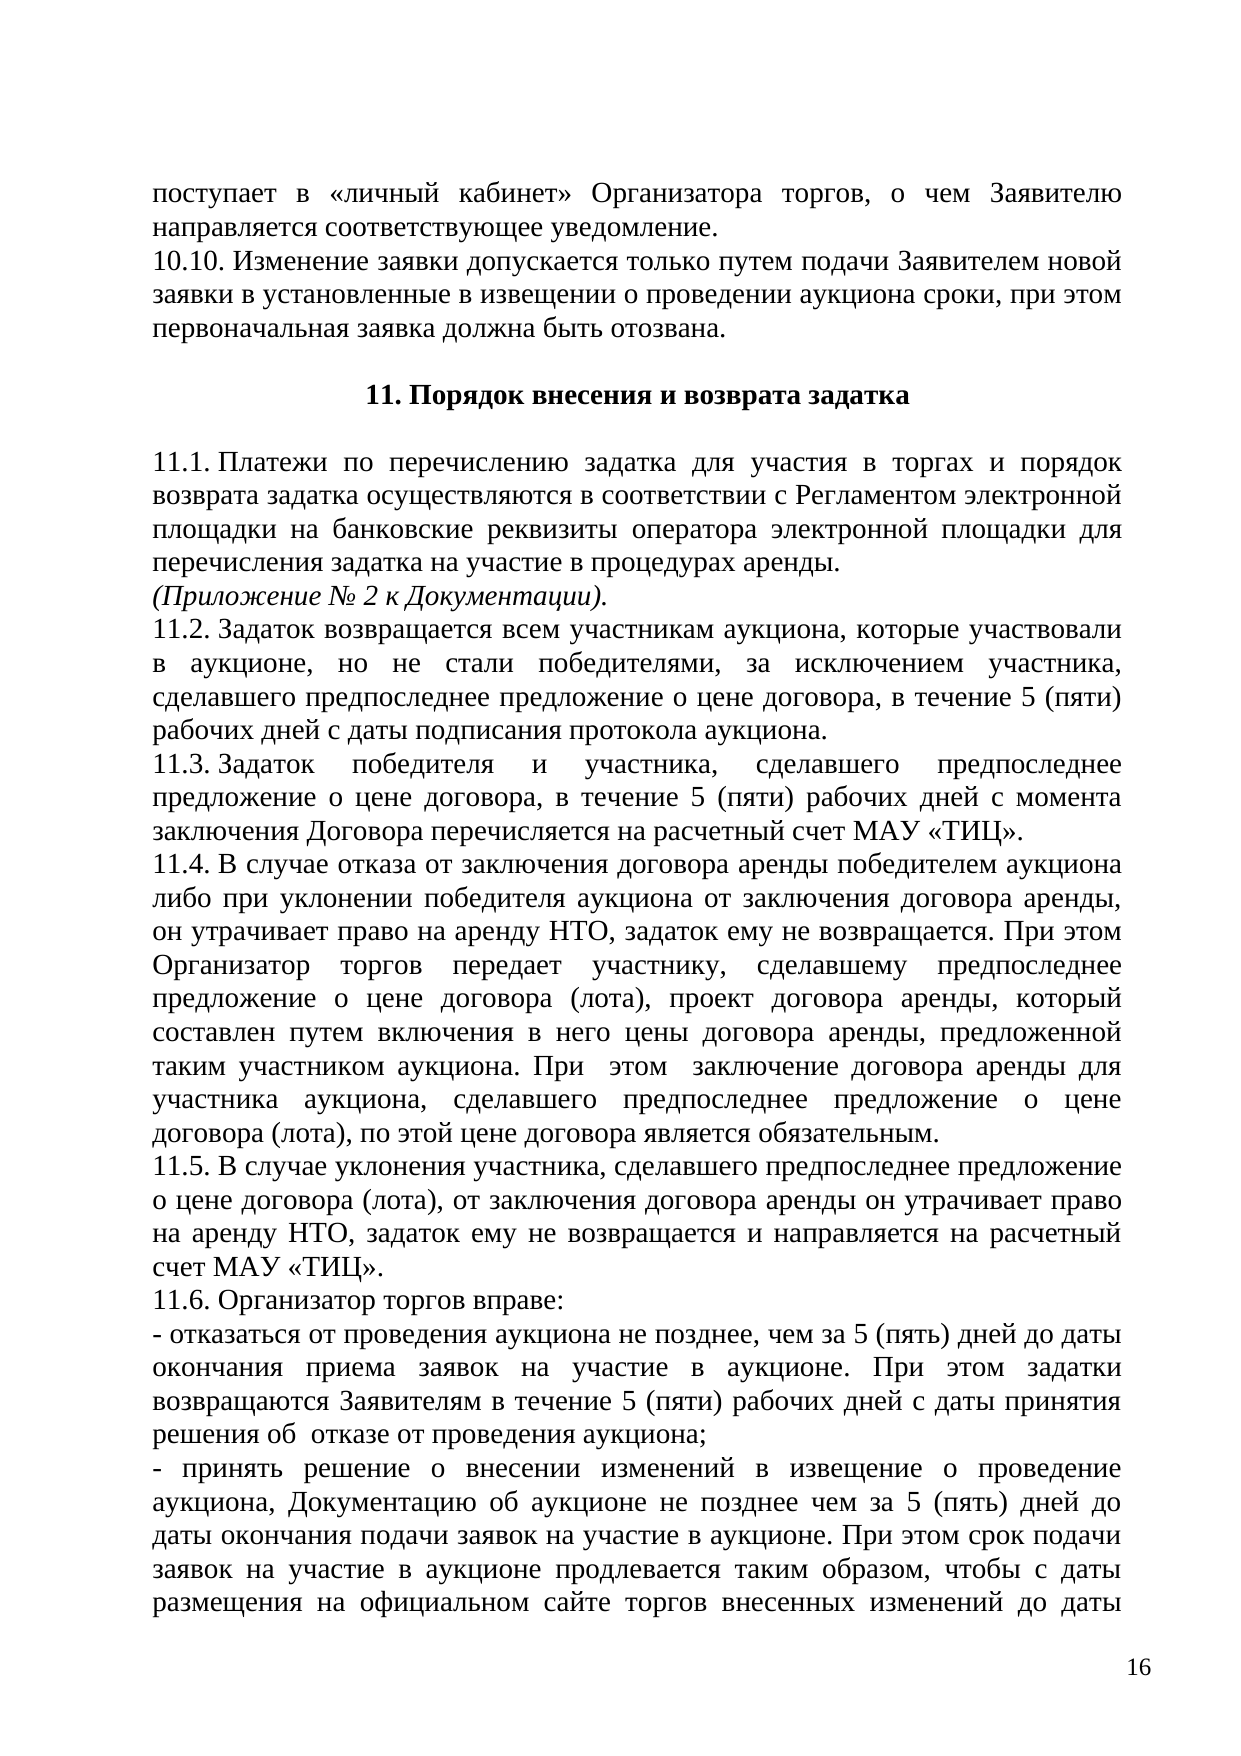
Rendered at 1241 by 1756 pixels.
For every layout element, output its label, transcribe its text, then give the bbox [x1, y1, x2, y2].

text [152, 176, 1123, 243]
text 11.5. В случае уклонения участника, сделавшего предпоследнее предложение о цене договора (лота), от заключения договора аренды он утрачивает право на аренду НТО, задаток ему не возвращается и направляется на расчетный счет МАУ «ТИЦ». [152, 1148, 1123, 1282]
text 11. Порядок внесения и возврата задатка [152, 377, 1123, 410]
text 10.10. Изменение заявки допускается только путем подачи Заявителем новой заявки в установленные в извещении о проведении аукциона сроки, при этом первоначальная заявка должна быть отозвана. [152, 243, 1123, 343]
text 11.3. Задаток победителя и участника, сделавшего предпоследнее предложение о цене договора, в течение 5 (пяти) рабочих дней с момента заключения Договора перечисляется на расчетный счет МАУ «ТИЦ». [152, 746, 1123, 846]
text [152, 1450, 1123, 1618]
text - отказаться от проведения аукциона не позднее, чем за 5 (пять) дней до даты окончания приема заявок на участие в аукционе. При этом задатки возвращаются Заявителям в течение 5 (пяти) рабочих дней с даты принятия решения об отказе от проведения аукциона; [152, 1316, 1123, 1450]
text 11.1. Платежи по перечислению задатка для участия в торгах и порядок возврата задатка осуществляются в соответствии с Регламентом электронной площадки на банковские реквизиты оператора электронной площадки для перечисления задатка на участие в процедурах аренды. [152, 444, 1123, 578]
text (Приложение № 2 к Документации). [152, 578, 1123, 612]
text 11.6. Организатор торгов вправе: [152, 1282, 1123, 1316]
text 11.2. Задаток возвращается всем участникам аукциона, которые участвовали в аукционе, но не стали победителями, за исключением участника, сделавшего предпоследнее предложение о цене договора, в течение 5 (пяти) рабочих дней с даты подписания протокола аукциона. [152, 612, 1123, 746]
text 11.4. В случае отказа от заключения договора аренды победителем аукциона либо при уклонении победителя аукциона от заключения договора аренды, он утрачивает право на аренду НТО, задаток ему не возвращается. При этом Организатор торгов передает участнику, сделавшему предпоследнее предложение о цене договора (лота), проект договора аренды, который составлен путем включения в него цены договора аренды, предложенной таким участником аукциона. При этом заключение договора аренды для участника аукциона, сделавшего предпоследнее предложение о цене договора (лота), по этой цене договора является обязательным. [152, 846, 1123, 1148]
